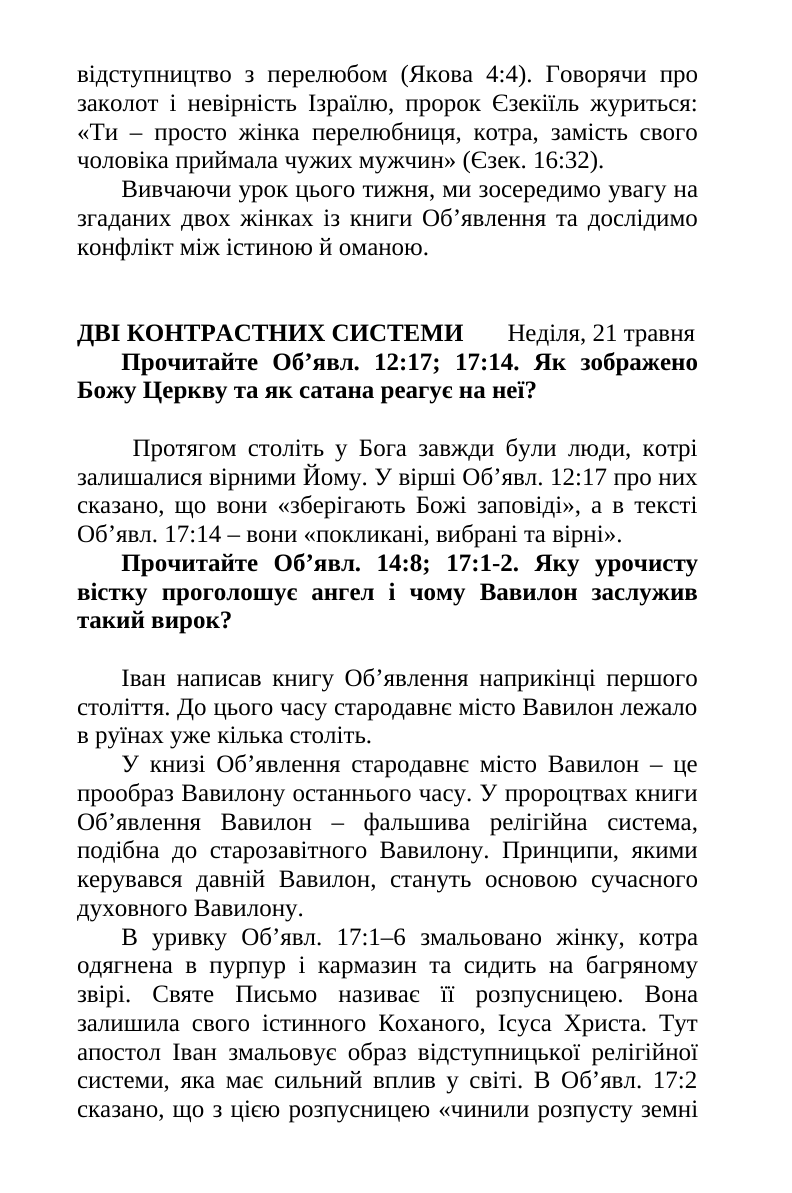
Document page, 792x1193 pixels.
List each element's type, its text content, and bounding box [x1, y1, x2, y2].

text Іван написав книгу Об’явлення наприкінці першого століття. До цього часу стародавнє місто Вавилон лежало в руїнах уже кілька століть. [77, 663, 698, 749]
text ДВІ КОНТРАСТНИХ СИСТЕМИ Неділя, 21 травня [77, 318, 698, 347]
text Протягом століть у Бога завжди були люди, котрі залишалися вірними Йому. У вірші Об’явл. 12:17 про них сказано, що вони «зберігають Божі заповіді», а в тексті Об’явл. 17:14 – вони «покликані, вибрані та вірні». [77, 433, 698, 548]
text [77, 59, 698, 174]
text Прочитайте Об’явл. 12:17; 17:14. Як зображено Божу Церкву та як сатана реагує на неї? [77, 347, 698, 404]
text Прочитайте Об’явл. 14:8; 17:1-2. Яку урочисту вістку проголошує ангел і чому Вавилон заслужив такий вирок? [77, 548, 698, 634]
text У книзі Об’явлення стародавнє місто Вавилон – це прообраз Вавилону останнього часу. У пророцтвах книги Об’явлення Вавилон – фальшива релігійна система, подібна до старозавітного Вавилону. Принципи, якими керувався давній Вавилон, стануть основою сучасного духовного Вавилону. [77, 749, 698, 922]
text Вивчаючи урок цього тижня, ми зосередимо увагу на згаданих двох жінках із книги Об’явлення та дослідимо конфлікт між істиною й оманою. [77, 174, 698, 260]
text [77, 922, 698, 1123]
